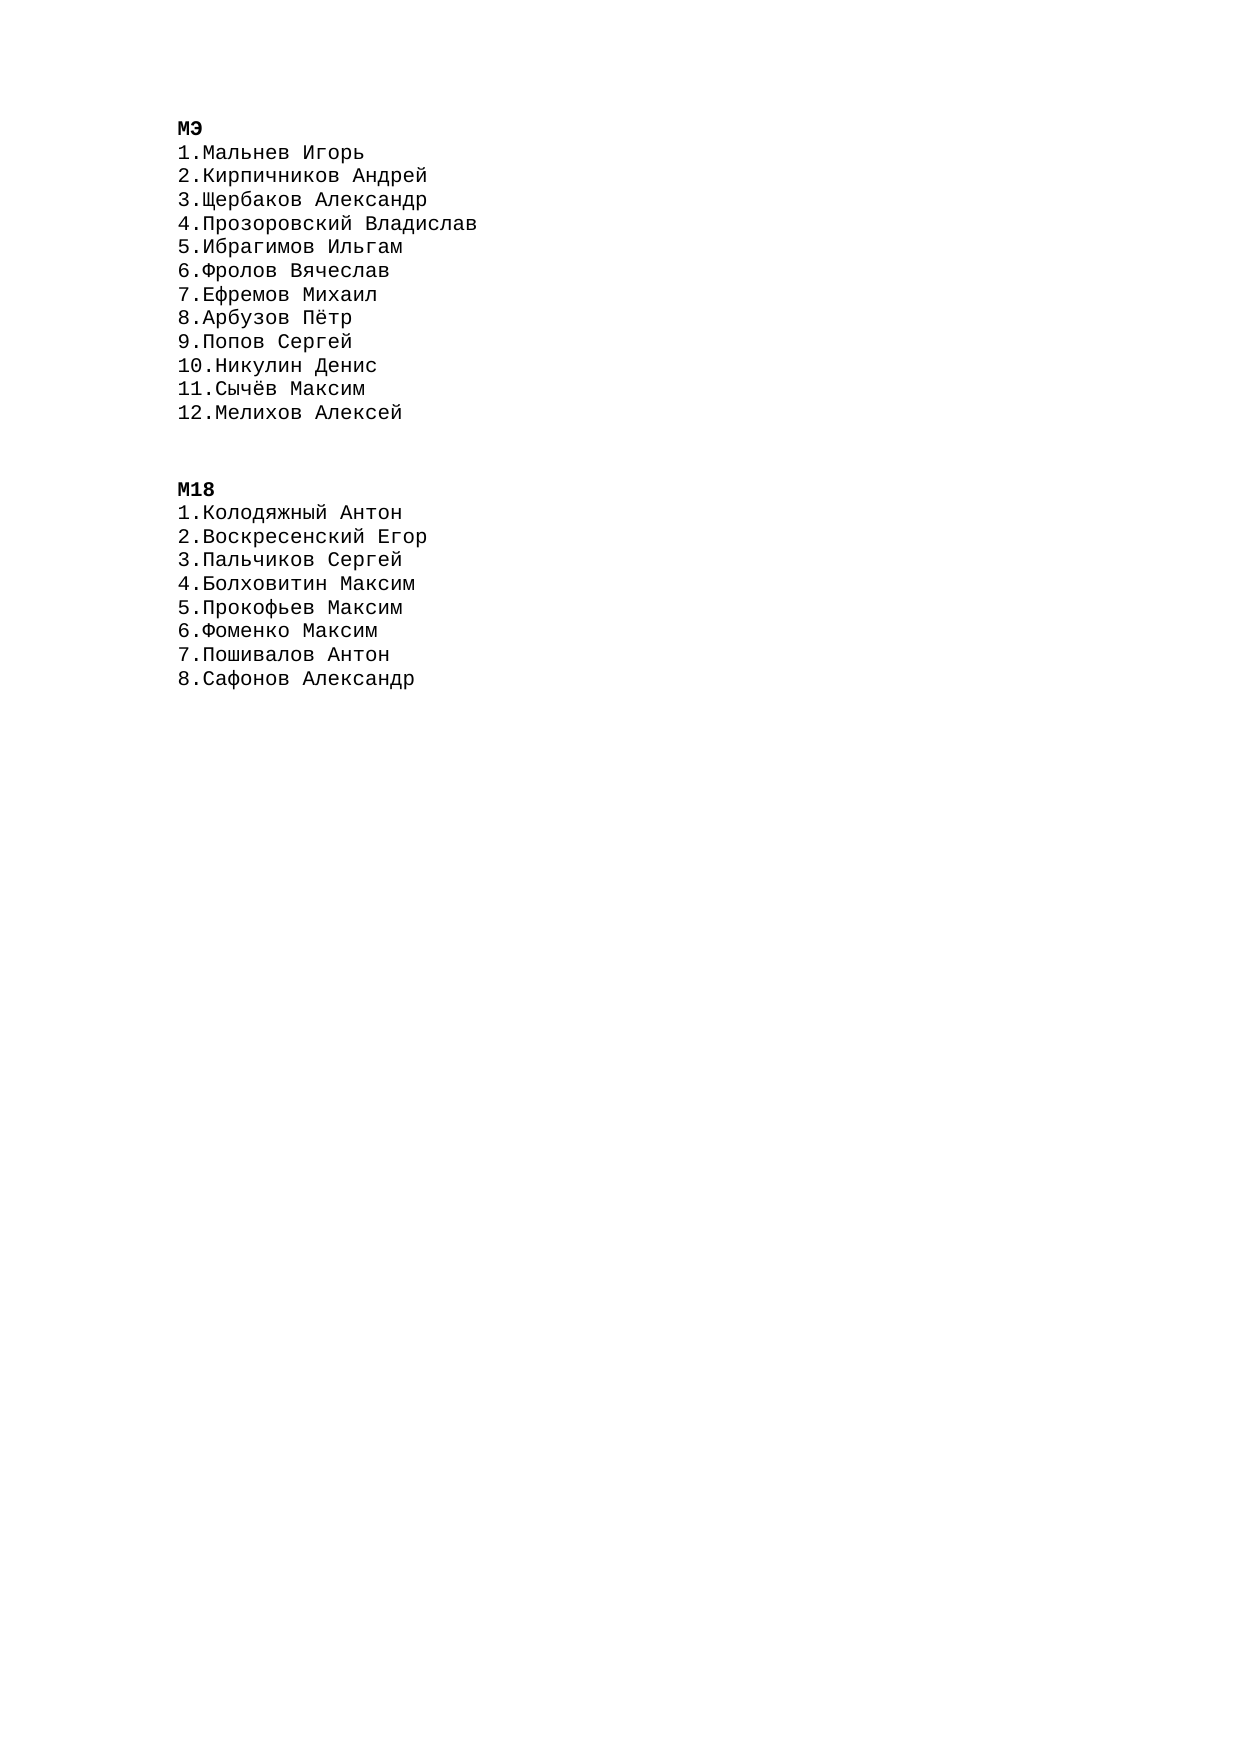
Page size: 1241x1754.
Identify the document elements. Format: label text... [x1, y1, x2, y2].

text МЭ [177, 118, 1152, 142]
text 6.Фролов Вячеслав [177, 260, 1152, 284]
text 1.Колодяжный Антон [177, 502, 1152, 526]
text М18 [177, 478, 1152, 502]
text 9.Попов Сергей [177, 331, 1152, 354]
text 2.Воскресенский Егор [177, 526, 1152, 549]
text 8.Арбузов Пётр [177, 307, 1152, 331]
text 4.Болховитин Максим [177, 573, 1152, 597]
text 2.Кирпичников Андрей [177, 165, 1152, 189]
text 10.Никулин Денис [177, 354, 1152, 378]
text 5.Прокофьев Максим [177, 597, 1152, 620]
text 3.Пальчиков Сергей [177, 549, 1152, 573]
text 1.Мальнев Игорь [177, 142, 1152, 165]
text 3.Щербаков Александр [177, 189, 1152, 213]
text 6.Фоменко Максим [177, 620, 1152, 644]
text 12.Мелихов Алексей [177, 402, 1152, 426]
text 11.Сычёв Максим [177, 378, 1152, 402]
text 7.Ефремов Михаил [177, 284, 1152, 307]
text 7.Пошивалов Антон [177, 644, 1152, 668]
text 8.Сафонов Александр [177, 668, 1152, 691]
text 4.Прозоровский Владислав [177, 213, 1152, 236]
text 5.Ибрагимов Ильгам [177, 236, 1152, 260]
